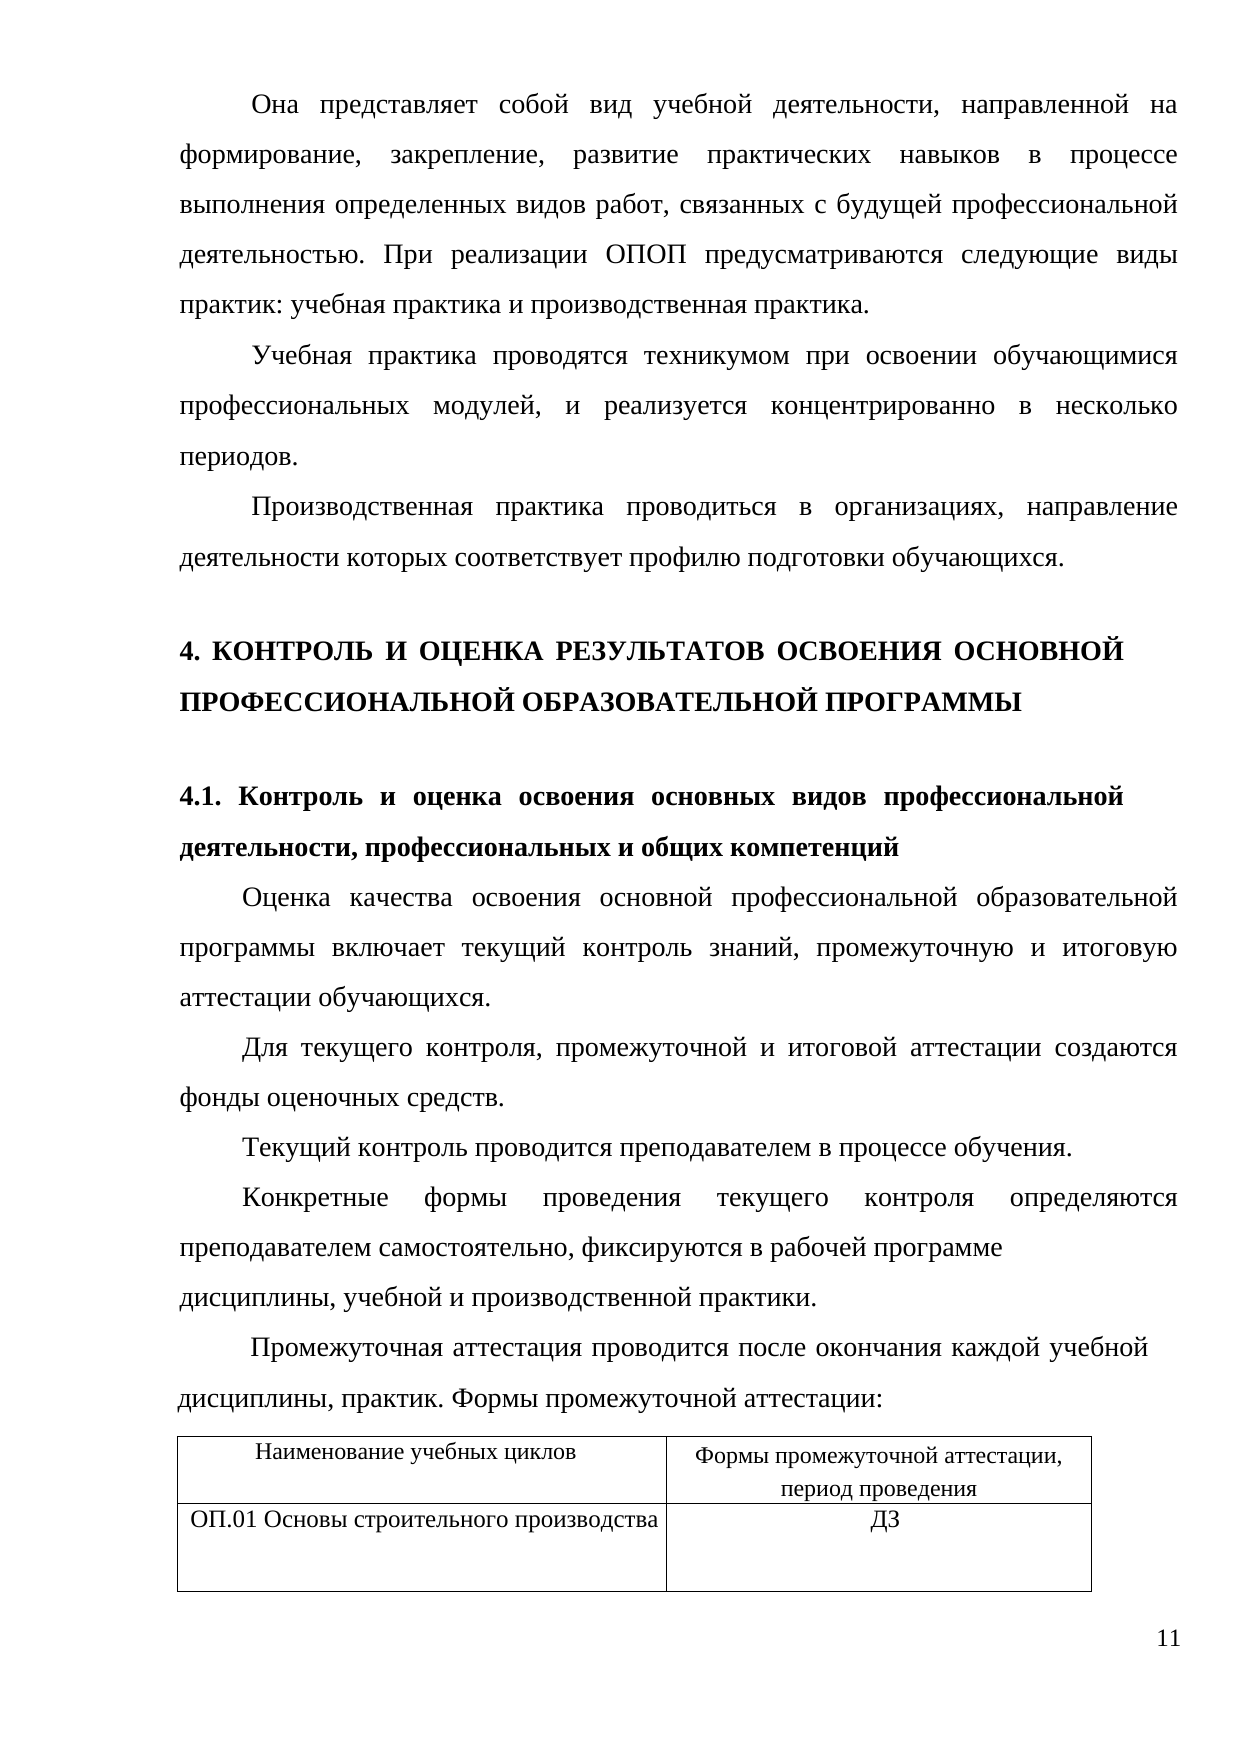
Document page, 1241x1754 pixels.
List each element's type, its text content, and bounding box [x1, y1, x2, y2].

table_cell ДЗ [667, 1504, 1091, 1591]
text 4.1. Контроль и оценка освоения основных видов профессиональной деятельности, профессиональных и общих компетенций [179, 765, 1125, 866]
table_cell ОП.01 Основы строительного производства [178, 1504, 666, 1591]
text дисциплины, учебной и производственной практики. [179, 1266, 1181, 1316]
table_header Формы промежуточной аттестации, период проведения [667, 1437, 1091, 1503]
text Для текущего контроля, промежуточной и итоговой аттестации создаются фонды оценочных средств. [179, 1016, 1179, 1116]
text Оценка качества освоения основной профессиональной образовательной программы включает текущий контроль знаний, промежуточную и итоговую аттестации обучающихся. [179, 866, 1179, 1016]
text Производственная практика проводиться в организациях, направление деятельности которых соответствует профилю подготовки обучающихся. [179, 475, 1179, 576]
text Учебная практика проводятся техникумом при освоении обучающимися профессиональных модулей, и реализуется концентрированно в несколько периодов. [179, 324, 1179, 475]
text Она представляет собой вид учебной деятельности, направленной на формирование, закрепление, развитие практических навыков в процессе выполнения определенных видов работ, связанных с будущей профессиональной деятельностью. При реализации ОПОП предусматриваются следующие виды практик: учебная практика и производственная практика. [179, 74, 1179, 324]
text Конкретные формы проведения текущего контроля определяются преподавателем самостоятельно, фиксируются в рабочей программе [179, 1166, 1179, 1266]
table_header Наименование учебных циклов [178, 1437, 666, 1503]
text Текущий контроль проводится преподавателем в процессе обучения. [179, 1116, 1181, 1166]
text Промежуточная аттестация проводится после окончания каждой учебной дисциплины, практик. Формы промежуточной аттестации: [177, 1316, 1150, 1417]
text 4. КОНТРОЛЬ И ОЦЕНКА РЕЗУЛЬТАТОВ ОСВОЕНИЯ ОСНОВНОЙ ПРОФЕССИОНАЛЬНОЙ ОБРАЗОВАТЕЛЬНОЙ ПРОГРАММЫ [179, 620, 1125, 721]
